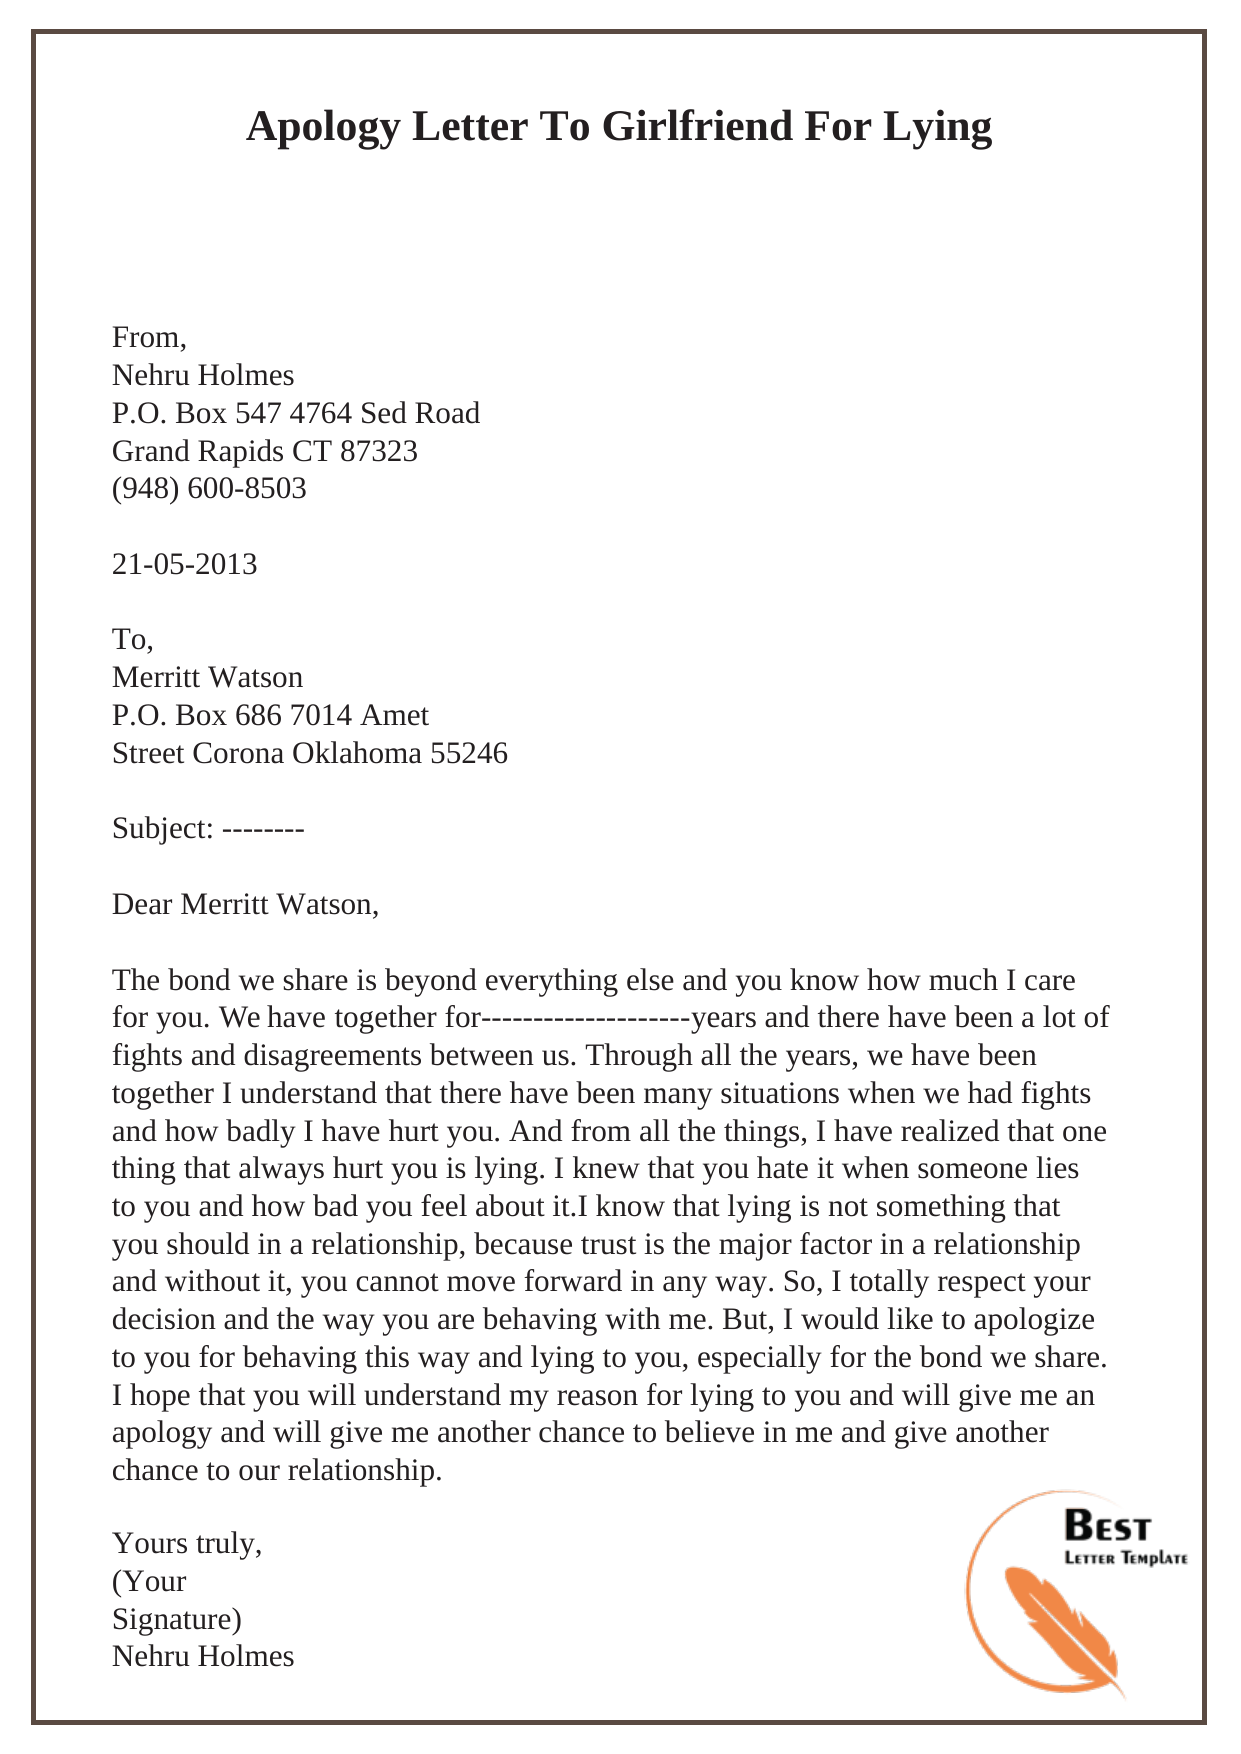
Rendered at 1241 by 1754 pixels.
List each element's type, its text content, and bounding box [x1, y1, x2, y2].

text P.O. Box 547 4764 Sed Road Grand Rapids CT 87323 (948) 600-8503 [112, 394, 481, 506]
text The bond we share is beyond everything else and you know how much I care for you. We have together for years and there have been a lot of [112, 961, 1119, 1035]
text P.O. Box 686 7014 Amet Street Corona Oklahoma 55246 [112, 697, 510, 770]
text Subject: -------- [112, 809, 1202, 845]
text Dear Merritt Watson, [112, 885, 1202, 921]
text Nehru Holmes [112, 356, 1202, 392]
text 21-05-2013 [112, 545, 1202, 581]
picture [950, 1482, 1197, 1711]
text Yours truly, (Your Signature) Nehru Holmes [112, 1524, 324, 1673]
text From, [112, 318, 1202, 354]
text Merritt Watson [112, 658, 1202, 694]
text To, [112, 621, 1202, 657]
text fights and disagreements between us. Through all the years, we have been together I understand that there have been many situations when we had fights and how badly I have hurt you. And from all the things, I have realized that one thing that always hurt you is lying. I knew that you hate it when someone lies to you and how bad you feel about it.I know that lying is not something that you should in a relationship, because trust is the major factor in a relationship and without it, you cannot move forward in any way. So, I totally respect your decision and the way you are behaving with me. But, I would like to apologize to you for behaving this way and lying to you, especially for the bond we share. I hope that you will understand my reason for lying to you and will give me an apology and will give me another chance to believe in me and give another chance to our relationship. [112, 1036, 1112, 1487]
text Apology Letter To Girlfriend For Lying [245, 100, 994, 150]
